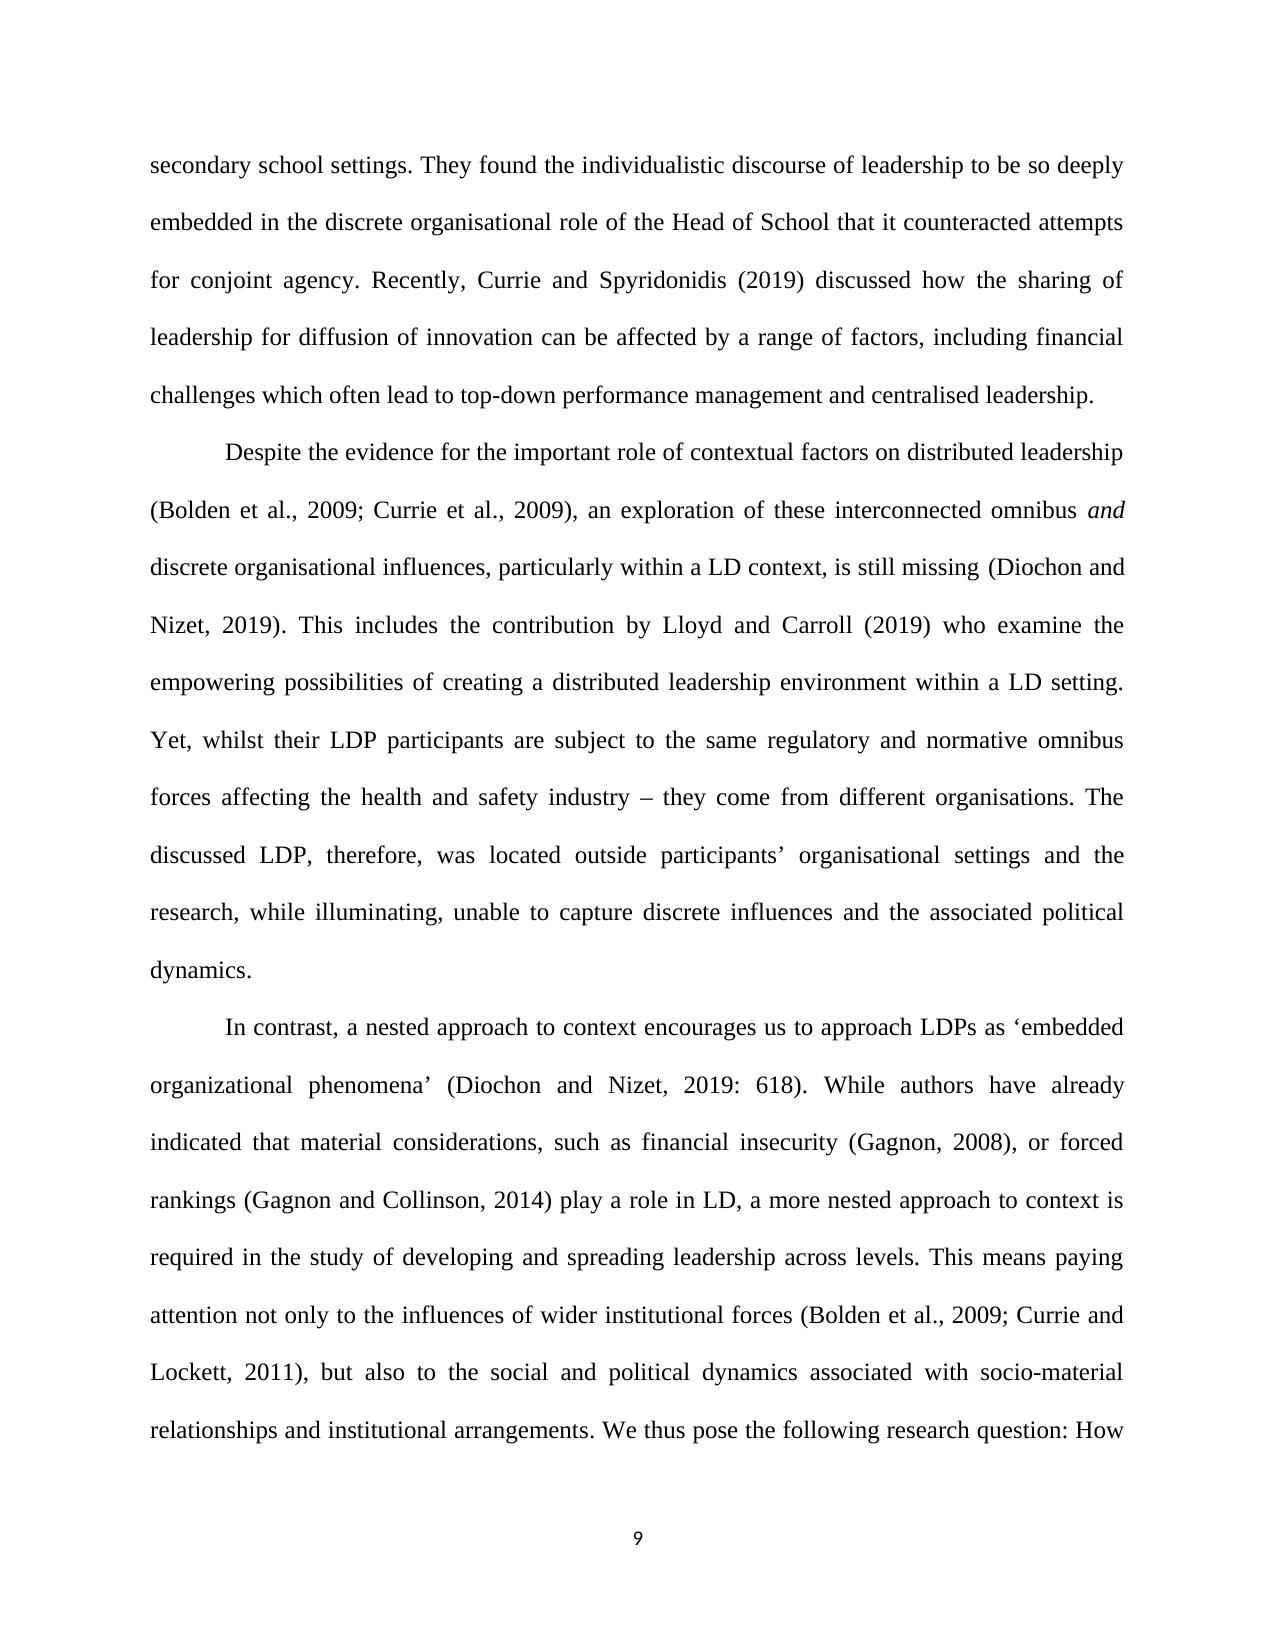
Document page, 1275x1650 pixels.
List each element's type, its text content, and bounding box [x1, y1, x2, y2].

text Despite the evidence for the important role of contextual factors on distributed leadership (Bolden et al., 2009; Currie et al., 2009), an exploration of these interconnected omnibus and discrete organisational influences, particularly within a LD context, is still missing (Diochon and Nizet, 2019). This includes the contribution by Lloyd and Carroll (2019) who examine the empowering possibilities of creating a distributed leadership environment within a LD setting. Yet, whilst their LDP participants are subject to the same regulatory and normative omnibus forces affecting the health and safety industry – they come from different organisations. The discussed LDP, therefore, was located outside participants’ organisational settings and the research, while illuminating, unable to capture discrete influences and the associated political dynamics. [150, 437, 1125, 984]
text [150, 1012, 1125, 1444]
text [150, 150, 1125, 409]
